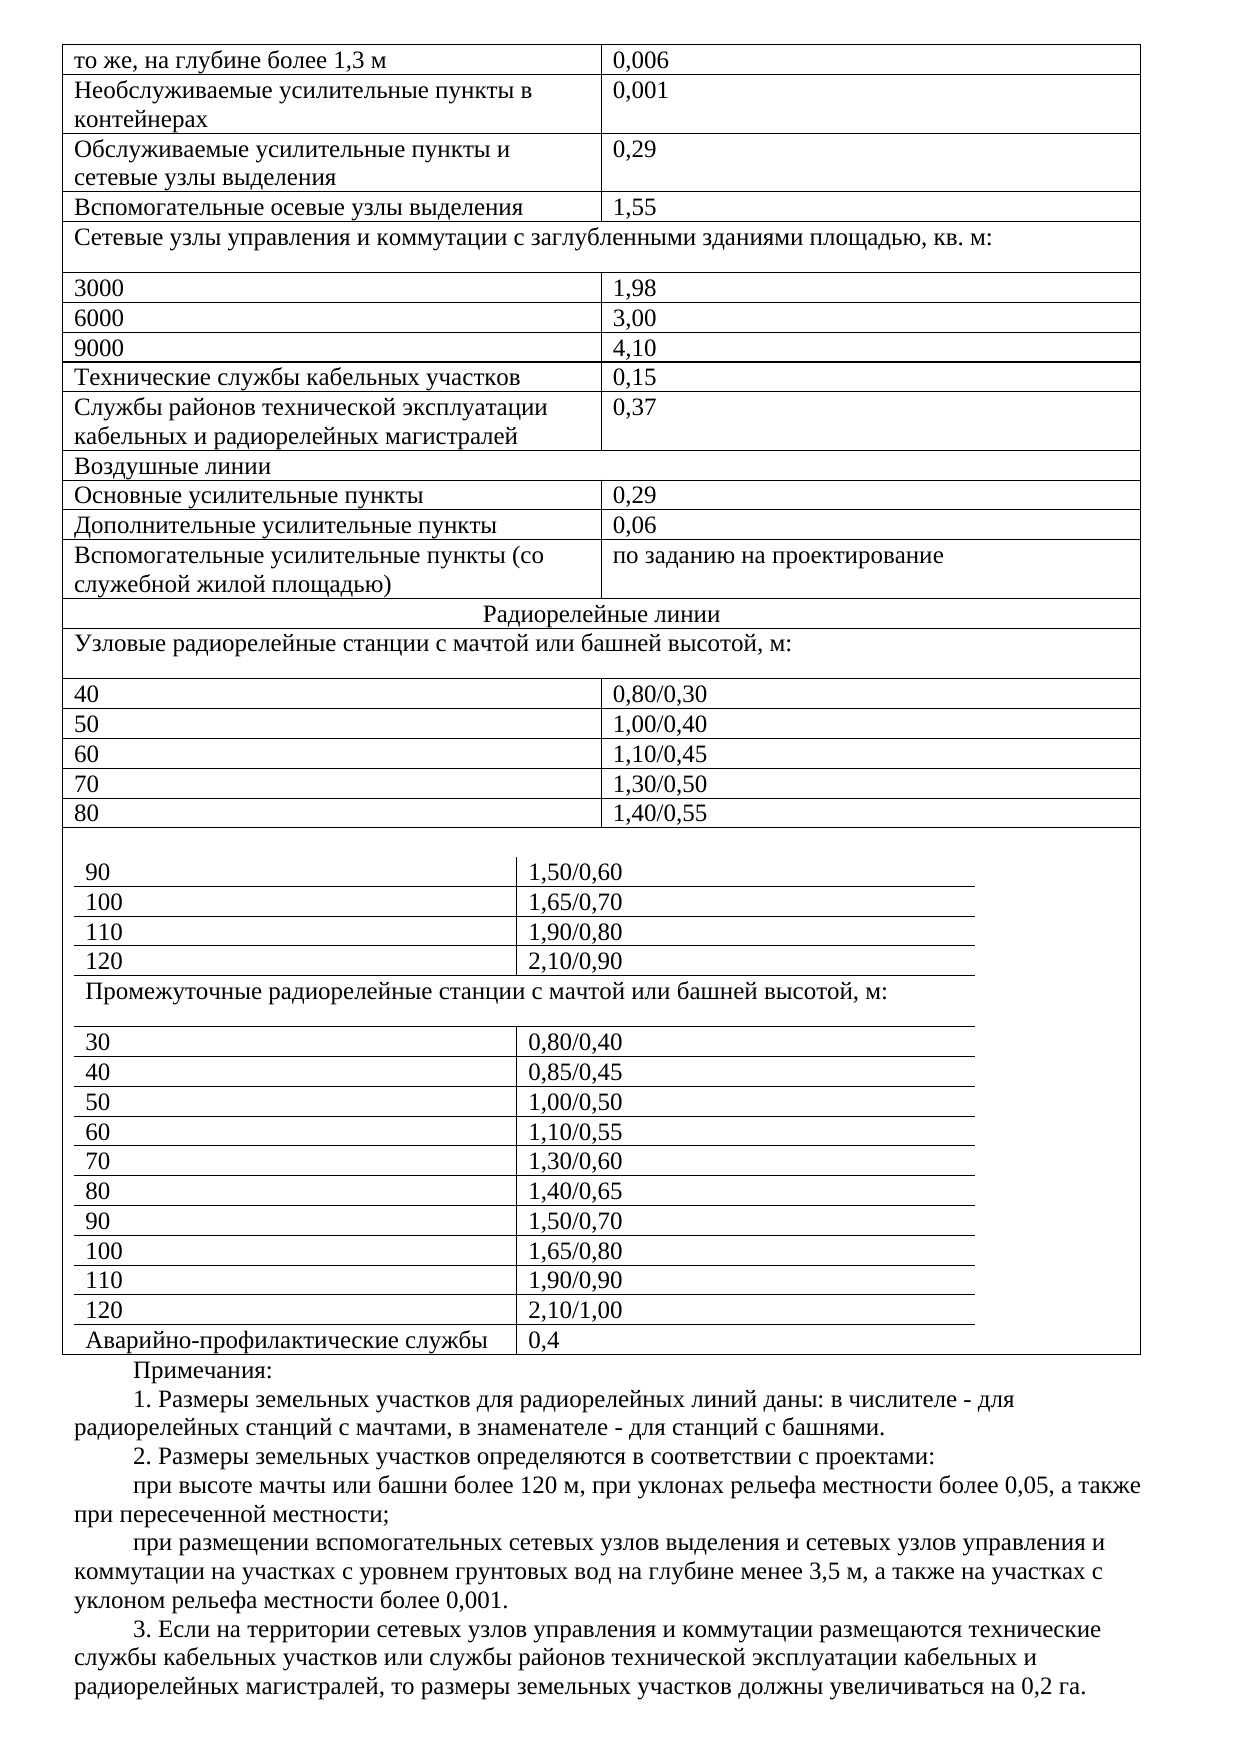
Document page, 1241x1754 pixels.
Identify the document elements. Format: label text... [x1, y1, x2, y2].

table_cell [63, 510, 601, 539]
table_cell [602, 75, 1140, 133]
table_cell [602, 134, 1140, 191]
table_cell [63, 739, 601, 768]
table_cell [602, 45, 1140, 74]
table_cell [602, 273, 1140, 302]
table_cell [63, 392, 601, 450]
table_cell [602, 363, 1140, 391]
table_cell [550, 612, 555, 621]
text при высоте мачты или башни более 120 м, при уклонах рельефа местности более 0,05, а также при пересеченной местности; [74, 1470, 1152, 1527]
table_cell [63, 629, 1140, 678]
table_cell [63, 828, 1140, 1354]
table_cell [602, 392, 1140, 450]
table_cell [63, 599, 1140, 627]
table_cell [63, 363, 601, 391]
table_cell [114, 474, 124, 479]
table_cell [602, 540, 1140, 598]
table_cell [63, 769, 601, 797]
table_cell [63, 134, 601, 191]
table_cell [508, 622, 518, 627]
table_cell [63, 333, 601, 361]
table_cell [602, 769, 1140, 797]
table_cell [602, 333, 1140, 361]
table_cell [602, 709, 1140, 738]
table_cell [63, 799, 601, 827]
text 3. Если на территории сетевых узлов управления и коммутации размещаются технические службы кабельных участков или службы районов технической эксплуатации кабельных и радиорелейных магистралей, то размеры земельных участков должны увеличиваться на 0,2 га. [74, 1614, 1152, 1700]
text при размещении вспомогательных сетевых узлов выделения и сетевых узлов управления и коммутации на участках с уровнем грунтовых вод на глубине менее 3,5 м, а также на участках с уклоном рельефа местности более 0,001. [74, 1527, 1152, 1614]
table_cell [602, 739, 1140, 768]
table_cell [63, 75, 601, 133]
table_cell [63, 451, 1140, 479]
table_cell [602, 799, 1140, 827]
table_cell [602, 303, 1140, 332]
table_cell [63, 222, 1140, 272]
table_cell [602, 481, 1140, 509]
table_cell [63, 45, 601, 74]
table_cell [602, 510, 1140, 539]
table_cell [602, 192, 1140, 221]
text Примечания: [74, 1355, 1152, 1384]
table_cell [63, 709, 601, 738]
text 2. Размеры земельных участков определяются в соответствии с проектами: [74, 1441, 1152, 1470]
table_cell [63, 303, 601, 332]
text 1. Размеры земельных участков для радиорелейных линий даны: в числителе - для радиорелейных станций с мачтами, в знаменателе - для станций с башнями. [74, 1384, 1152, 1441]
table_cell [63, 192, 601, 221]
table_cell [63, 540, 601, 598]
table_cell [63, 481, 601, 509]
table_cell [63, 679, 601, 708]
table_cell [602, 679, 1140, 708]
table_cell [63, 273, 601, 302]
